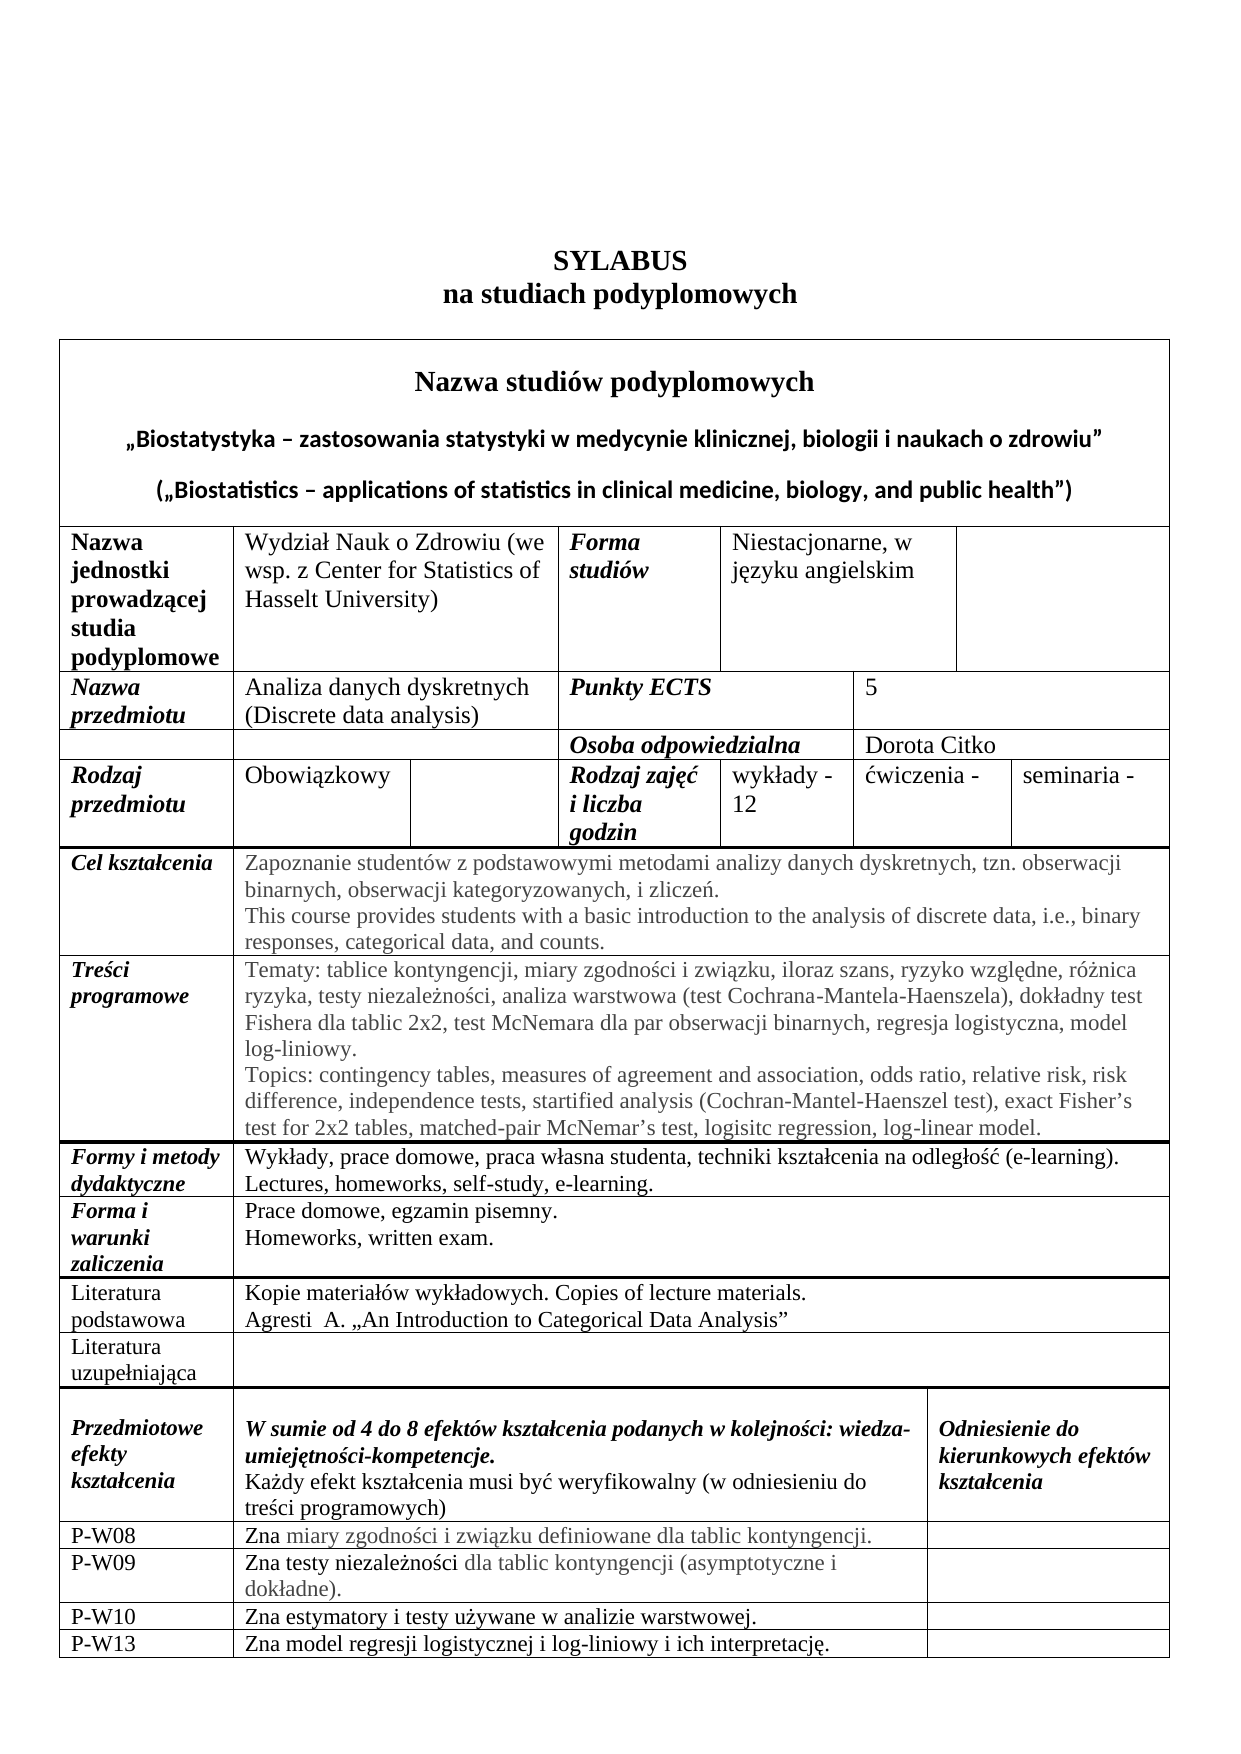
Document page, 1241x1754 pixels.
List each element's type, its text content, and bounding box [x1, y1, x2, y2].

text na studiach podyplomowych [59, 276, 1181, 310]
table_cell Punkty ECTS [559, 672, 853, 729]
table_cell P-W13 [60, 1630, 233, 1657]
table_cell Zna miary zgodności i związku definiowane dla tablic kontyngencji. [234, 1522, 927, 1548]
table_cell Forma studiów [559, 527, 720, 671]
table_cell Nazwa przedmiotu [60, 672, 233, 729]
table_cell Zna testy niezależności dla tablic kontyngencji (asymptotyczne i dokładne). [234, 1549, 927, 1602]
table_cell Niestacjonarne, w języku angielskim [721, 527, 956, 671]
table_cell Przedmiotowe efekty kształcenia [60, 1389, 233, 1521]
table_cell [411, 760, 558, 846]
table_cell [234, 1333, 1169, 1386]
table_cell Wydział Nauk o Zdrowiu (we wsp. z Center for Statistics of Hasselt University) [234, 527, 558, 671]
table_cell Rodzaj zajęć i liczba godzin [559, 760, 720, 846]
table_header Nazwa studiów podyplomowych „Biostatystyka – zastosowania statystyki w medycynie klinicznej, biologii i naukach o zdrowiu” („Biostatistics – applications of statistics in clinical medicine, biology, and public health”) [60, 340, 1169, 526]
table_cell Analiza danych dyskretnych (Discrete data analysis) [234, 672, 558, 729]
table_cell W sumie od 4 do 8 efektów kształcenia podanych w kolejności: wiedza-umiejętności-kompetencje. Każdy efekt kształcenia musi być weryfikowalny (w odniesieniu do treści programowych) [234, 1389, 927, 1521]
table_cell seminaria - [1012, 760, 1169, 846]
table_cell P-W08 [60, 1522, 233, 1548]
table_cell P-W10 [60, 1603, 233, 1629]
table_cell Osoba odpowiedzialna [559, 730, 853, 759]
table_cell [928, 1603, 1169, 1629]
table_cell Treści programowe [60, 956, 233, 1140]
table_cell Forma i warunki zaliczenia [60, 1197, 233, 1276]
table_cell P-W09 [60, 1549, 233, 1602]
table_cell Rodzaj przedmiotu [60, 760, 233, 846]
table_cell [928, 1522, 1169, 1548]
table_cell Prace domowe, egzamin pisemny. Homeworks, written exam. [234, 1197, 1169, 1276]
table_cell Formy i metody dydaktyczne [60, 1144, 233, 1196]
table_cell [928, 1630, 1169, 1657]
table_cell Dorota Citko [854, 730, 1169, 759]
table_cell [234, 730, 558, 759]
table_cell Wykłady, prace domowe, praca własna studenta, techniki kształcenia na odległość (e-learning). Lectures, homeworks, self-study, e-learning. [234, 1144, 1169, 1196]
table_cell Literatura podstawowa [60, 1279, 233, 1332]
table_cell Kopie materiałów wykładowych. Copies of lecture materials. Agresti A. „An Introduction to Categorical Data Analysis” [234, 1279, 1169, 1332]
table_cell Cel kształcenia [60, 849, 233, 955]
table_cell Odniesienie do kierunkowych efektów kształcenia [928, 1389, 1169, 1521]
table_cell Zna model regresji logistycznej i log-liniowy i ich interpretację. [234, 1630, 927, 1657]
table_cell Zapoznanie studentów z podstawowymi metodami analizy danych dyskretnych, tzn. obserwacji binarnych, obserwacji kategoryzowanych, i zliczeń. This course provides students with a basic introduction to the analysis of discrete data, i.e., binary responses, categorical data, and counts. [234, 849, 1169, 955]
text SYLABUS [59, 243, 1181, 276]
table_cell Tematy: tablice kontyngencji, miary zgodności i związku, iloraz szans, ryzyko względne, różnica ryzyka, testy niezależności, analiza warstwowa (test Cochrana-Mantela-Haenszela), dokładny test Fishera dla tablic 2x2, test McNemara dla par obserwacji binarnych, regresja logistyczna, model log-liniowy. Topics: contingency tables, measures of agreement and association, odds ratio, relative risk, risk difference, independence tests, startified analysis (Cochran-Mantel-Haenszel test), exact Fisher’s test for 2x2 tables, matched-pair McNemar’s test, logisitc regression, log-linear model. [234, 956, 1169, 1140]
table_cell wykłady - 12 [721, 760, 853, 846]
table_cell [60, 730, 233, 759]
table_cell Obowiązkowy [234, 760, 410, 846]
table_cell ćwiczenia - [854, 760, 1011, 846]
table_cell [928, 1549, 1169, 1602]
table_cell Literatura uzupełniająca [60, 1333, 233, 1386]
table_cell Nazwa jednostki prowadzącej studia podyplomowe [60, 527, 233, 671]
table_cell [957, 527, 1169, 671]
table_cell 5 [854, 672, 1169, 729]
table_cell Zna estymatory i testy używane w analizie warstwowej. [234, 1603, 927, 1629]
